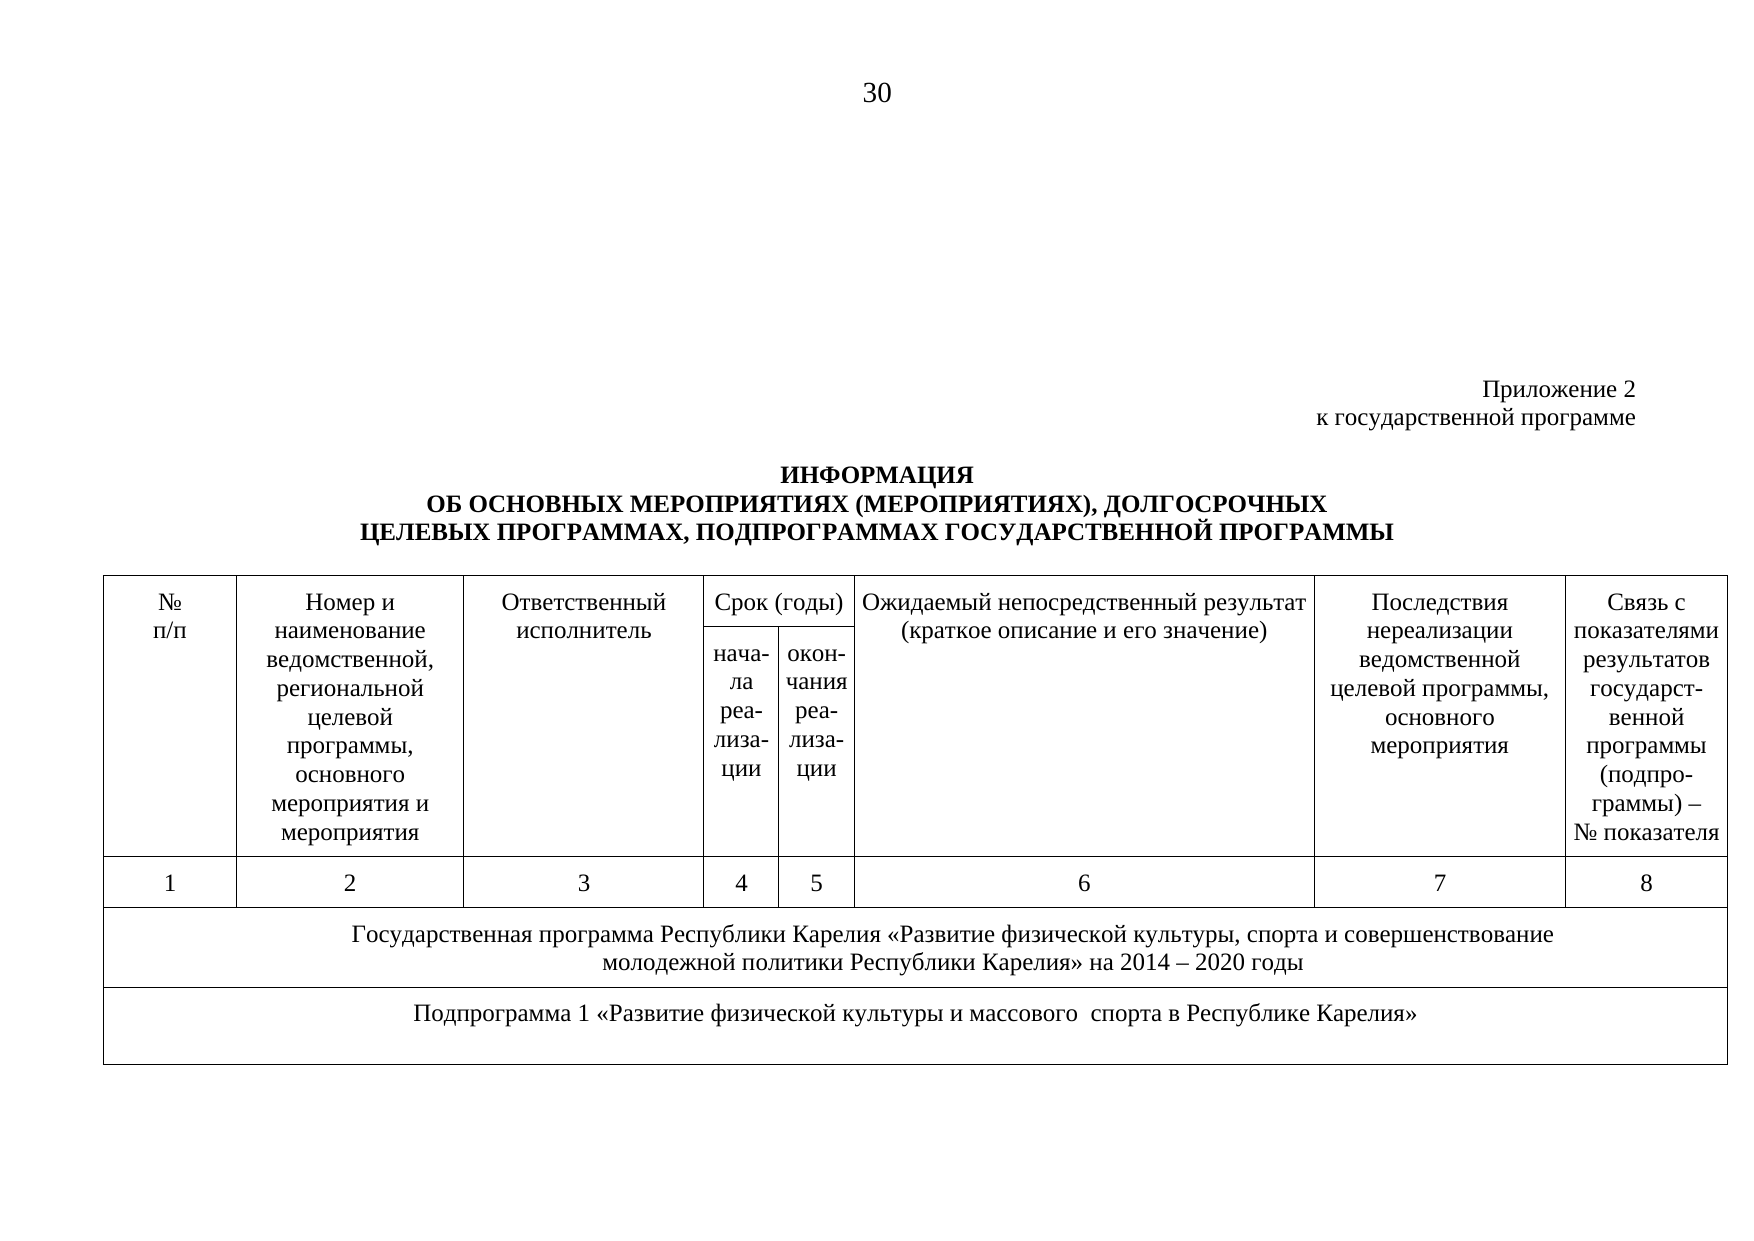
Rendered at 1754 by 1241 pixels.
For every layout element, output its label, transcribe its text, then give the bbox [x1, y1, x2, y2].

table_cell 8 [1566, 857, 1727, 907]
title ЦЕЛЕВЫХ ПРОГРАММАХ, ПОДПРОГРАММАХ ГОСУДАРСТВЕННОЙ ПРОГРАММЫ [118, 517, 1636, 546]
table_cell 6 [855, 857, 1314, 907]
table_cell 3 [464, 857, 703, 907]
table_cell 5 [779, 857, 854, 907]
table_cell окон-чания реа-лиза-ции [779, 627, 854, 856]
text Приложение 2 [118, 374, 1636, 402]
table_cell Подпрограмма 1 «Развитие физической культуры и массового спорта в Республике Карелия» [104, 988, 1727, 1064]
table_cell 2 [237, 857, 463, 907]
table_header Ожидаемый непосредственный результат (краткое описание и его значение) [855, 576, 1314, 856]
table_cell 1 [104, 857, 236, 907]
table_header Номер и наименование ведомственной, региональной целевой программы, основного мероприятия и мероприятия [237, 576, 463, 856]
table_header Ответственный исполнитель [464, 576, 703, 856]
table_cell нача-ла реа-лиза-ции [704, 627, 778, 856]
title ИНФОРМАЦИЯ [118, 460, 1636, 489]
table_cell 7 [1315, 857, 1565, 907]
text к государственной программе [118, 402, 1636, 431]
table_header Срок (годы) [704, 576, 854, 626]
table_cell 4 [704, 857, 778, 907]
title ОБ ОСНОВНЫХ МЕРОПРИЯТИЯХ (МЕРОПРИЯТИЯХ), ДОЛГОСРОЧНЫХ [118, 489, 1636, 517]
table_header № п/п [104, 576, 236, 856]
table_header Связь с показателями результатов государст-венной программы (подпро-граммы) – № показателя [1566, 576, 1727, 856]
table_header Последствия нереализации ведомственной целевой программы, основного мероприятия [1315, 576, 1565, 856]
table_cell Государственная программа Республики Карелия «Развитие физической культуры, спорта и совершенствование молодежной политики Республики Карелия» на 2014 – 2020 годы [104, 908, 1727, 987]
